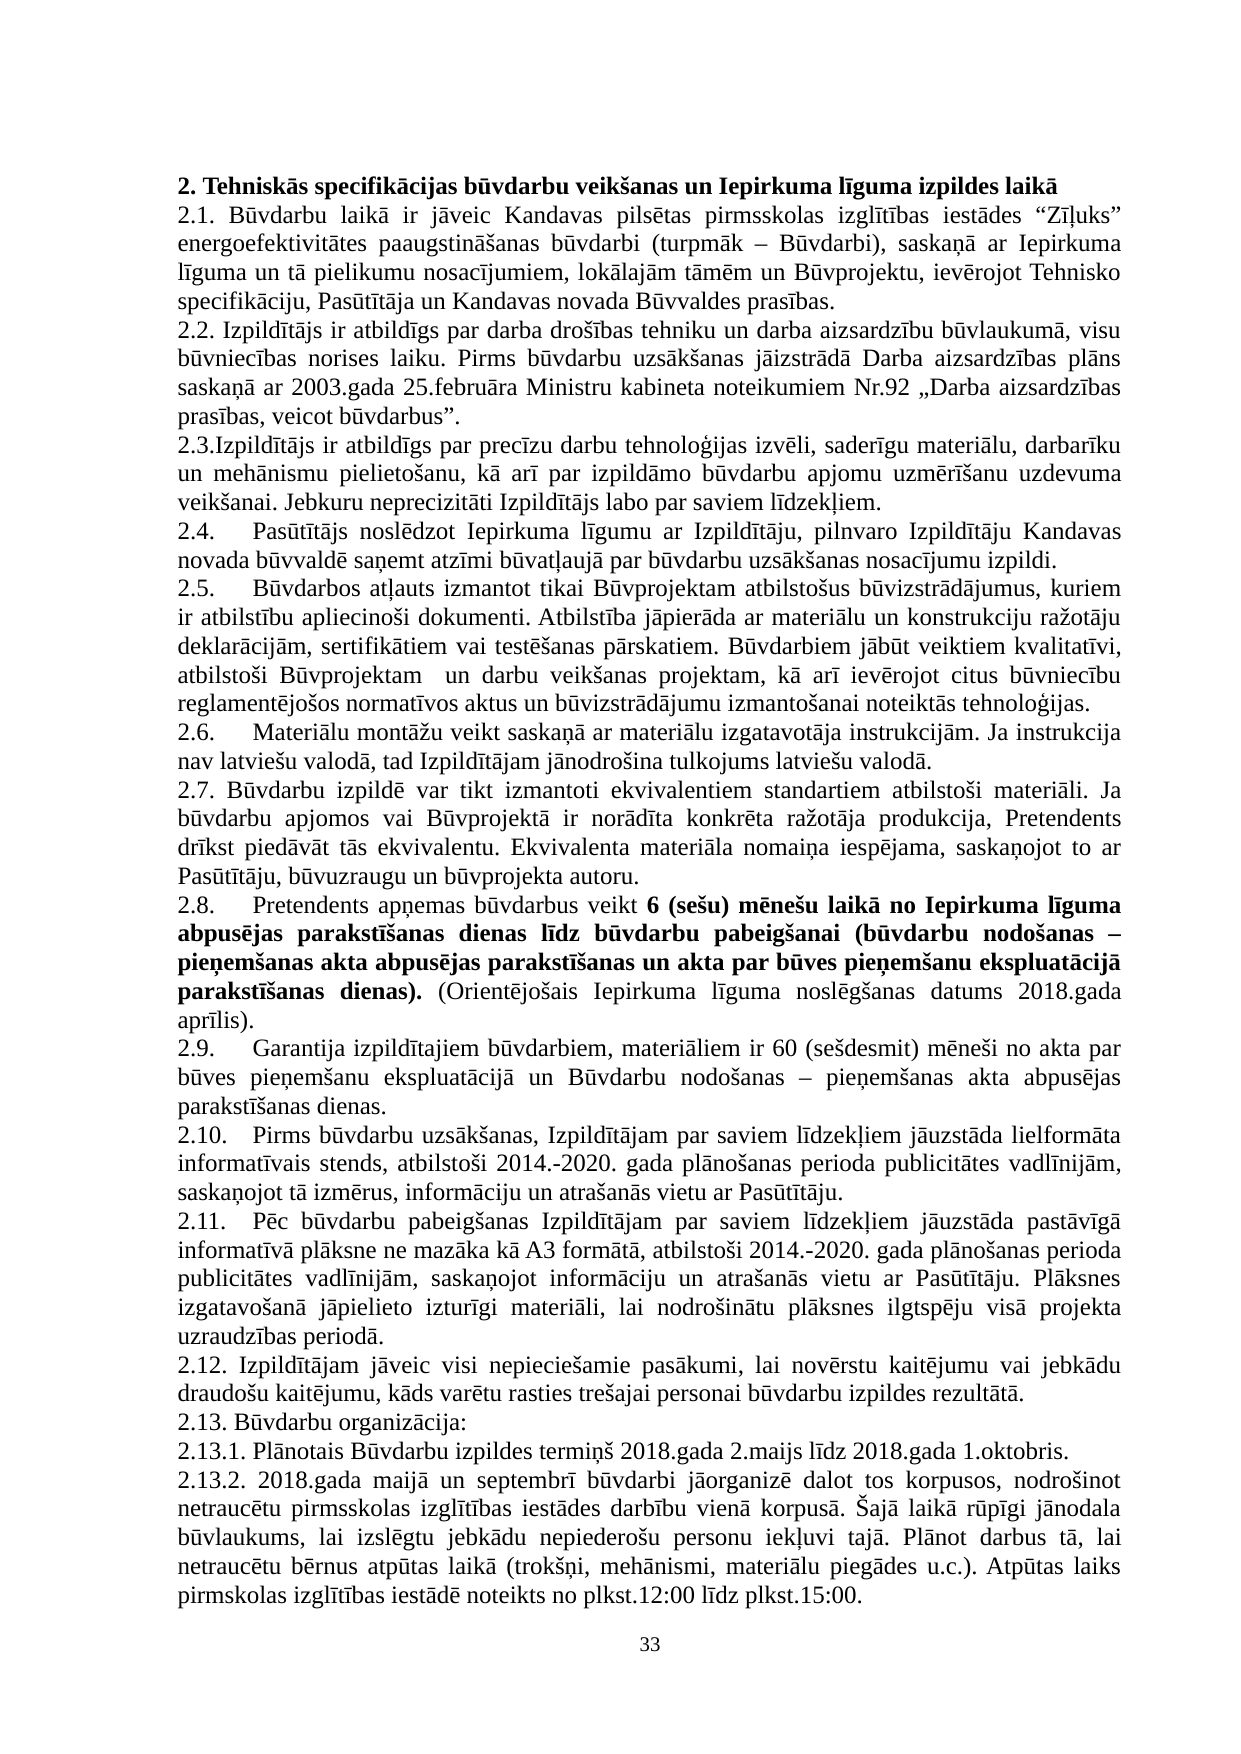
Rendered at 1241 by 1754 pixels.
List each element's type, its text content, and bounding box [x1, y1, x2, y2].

text 2.1. Būvdarbu laikā ir jāveic Kandavas pilsētas pirmsskolas izglītības iestādes “Zīļuks” energoefektivitātes paaugstināšanas būvdarbi (turpmāk – Būvdarbi), saskaņā ar Iepirkuma līguma un tā pielikumu nosacījumiem, lokālajām tāmēm un Būvprojektu, ievērojot Tehnisko specifikāciju, Pasūtītāja un Kandavas novada Būvvaldes prasības. [177, 200, 1122, 315]
text 2.5. Būvdarbos atļauts izmantot tikai Būvprojektam atbilstošus būvizstrādājumus, kuriem ir atbilstību apliecinoši dokumenti. Atbilstība jāpierāda ar materiālu un konstrukciju ražotāju deklarācijām, sertifikātiem vai testēšanas pārskatiem. Būvdarbiem jābūt veiktiem kvalitatīvi, atbilstoši Būvprojektam un darbu veikšanas projektam, kā arī ievērojot citus būvniecību reglamentējošos normatīvos aktus un būvizstrādājumu izmantošanai noteiktās tehnoloģijas. [177, 573, 1122, 717]
text 2.11. Pēc būvdarbu pabeigšanas Izpildītājam par saviem līdzekļiem jāuzstāda pastāvīgā informatīvā plāksne ne mazāka kā A3 formātā, atbilstoši 2014.-2020. gada plānošanas perioda publicitātes vadlīnijām, saskaņojot informāciju un atrašanās vietu ar Pasūtītāju. Plāksnes izgatavošanā jāpielieto izturīgi materiāli, lai nodrošinātu plāksnes ilgtspēju visā projekta uzraudzības periodā. [177, 1206, 1122, 1350]
text 2.12. Izpildītājam jāveic visi nepieciešamie pasākumi, lai novērstu kaitējumu vai jebkādu draudošu kaitējumu, kāds varētu rasties trešajai personai būvdarbu izpildes rezultātā. [177, 1350, 1122, 1407]
text 2.8. Pretendents apņemas būvdarbus veikt 6 (sešu) mēnešu laikā no Iepirkuma līguma abpusējas parakstīšanas dienas līdz būvdarbu pabeigšanai (būvdarbu nodošanas –pieņemšanas akta abpusējas parakstīšanas un akta par būves pieņemšanu ekspluatācijā parakstīšanas dienas). (Orientējošais Iepirkuma līguma noslēgšanas datums 2018.gada aprīlis). [177, 890, 1122, 1033]
text 2.7. Būvdarbu izpildē var tikt izmantoti ekvivalentiem standartiem atbilstoši materiāli. Ja būvdarbu apjomos vai Būvprojektā ir norādīta konkrēta ražotāja produkcija, Pretendents drīkst piedāvāt tās ekvivalentu. Ekvivalenta materiāla nomaiņa iespējama, saskaņojot to ar Pasūtītāju, būvuzraugu un būvprojekta autoru. [177, 775, 1122, 890]
text 2.6. Materiālu montāžu veikt saskaņā ar materiālu izgatavotāja instrukcijām. Ja instrukcija nav latviešu valodā, tad Izpildītājam jānodrošina tulkojums latviešu valodā. [177, 717, 1122, 775]
text 2. Tehniskās specifikācijas būvdarbu veikšanas un Iepirkuma līguma izpildes laikā [177, 171, 1122, 200]
text 2.2. Izpildītājs ir atbildīgs par darba drošības tehniku un darba aizsardzību būvlaukumā, visu būvniecības norises laiku. Pirms būvdarbu uzsākšanas jāizstrādā Darba aizsardzības plāns saskaņā ar 2003.gada 25.februāra Ministru kabineta noteikumiem Nr.92 „Darba aizsardzības prasības, veicot būvdarbus”. [177, 315, 1122, 430]
text 2.9. Garantija izpildītajiem būvdarbiem, materiāliem ir 60 (sešdesmit) mēneši no akta par būves pieņemšanu ekspluatācijā un Būvdarbu nodošanas – pieņemšanas akta abpusējas parakstīšanas dienas. [177, 1033, 1122, 1120]
text 2.3.Izpildītājs ir atbildīgs par precīzu darbu tehnoloģijas izvēli, saderīgu materiālu, darbarīku un mehānismu pielietošanu, kā arī par izpildāmo būvdarbu apjomu uzmērīšanu uzdevuma veikšanai. Jebkuru neprecizitāti Izpildītājs labo par saviem līdzekļiem. [177, 430, 1122, 516]
text 2.10. Pirms būvdarbu uzsākšanas, Izpildītājam par saviem līdzekļiem jāuzstāda lielformāta informatīvais stends, atbilstoši 2014.-2020. gada plānošanas perioda publicitātes vadlīnijām, saskaņojot tā izmērus, informāciju un atrašanās vietu ar Pasūtītāju. [177, 1120, 1122, 1206]
text 2.13. Būvdarbu organizācija: [177, 1407, 1122, 1436]
text 2.4. Pasūtītājs noslēdzot Iepirkuma līgumu ar Izpildītāju, pilnvaro Izpildītāju Kandavas novada būvvaldē saņemt atzīmi būvatļaujā par būvdarbu uzsākšanas nosacījumu izpildi. [177, 516, 1122, 573]
text 2.13.1. Plānotais Būvdarbu izpildes termiņš 2018.gada 2.maijs līdz 2018.gada 1.oktobris. [177, 1436, 1122, 1465]
text 2.13.2. 2018.gada maijā un septembrī būvdarbi jāorganizē dalot tos korpusos, nodrošinot netraucētu pirmsskolas izglītības iestādes darbību vienā korpusā. Šajā laikā rūpīgi jānodala būvlaukums, lai izslēgtu jebkādu nepiederošu personu iekļuvi tajā. Plānot darbus tā, lai netraucētu bērnus atpūtas laikā (trokšņi, mehānismi, materiālu piegādes u.c.). Atpūtas laiks pirmskolas izglītības iestādē noteikts no plkst.12:00 līdz plkst.15:00. [177, 1465, 1122, 1608]
